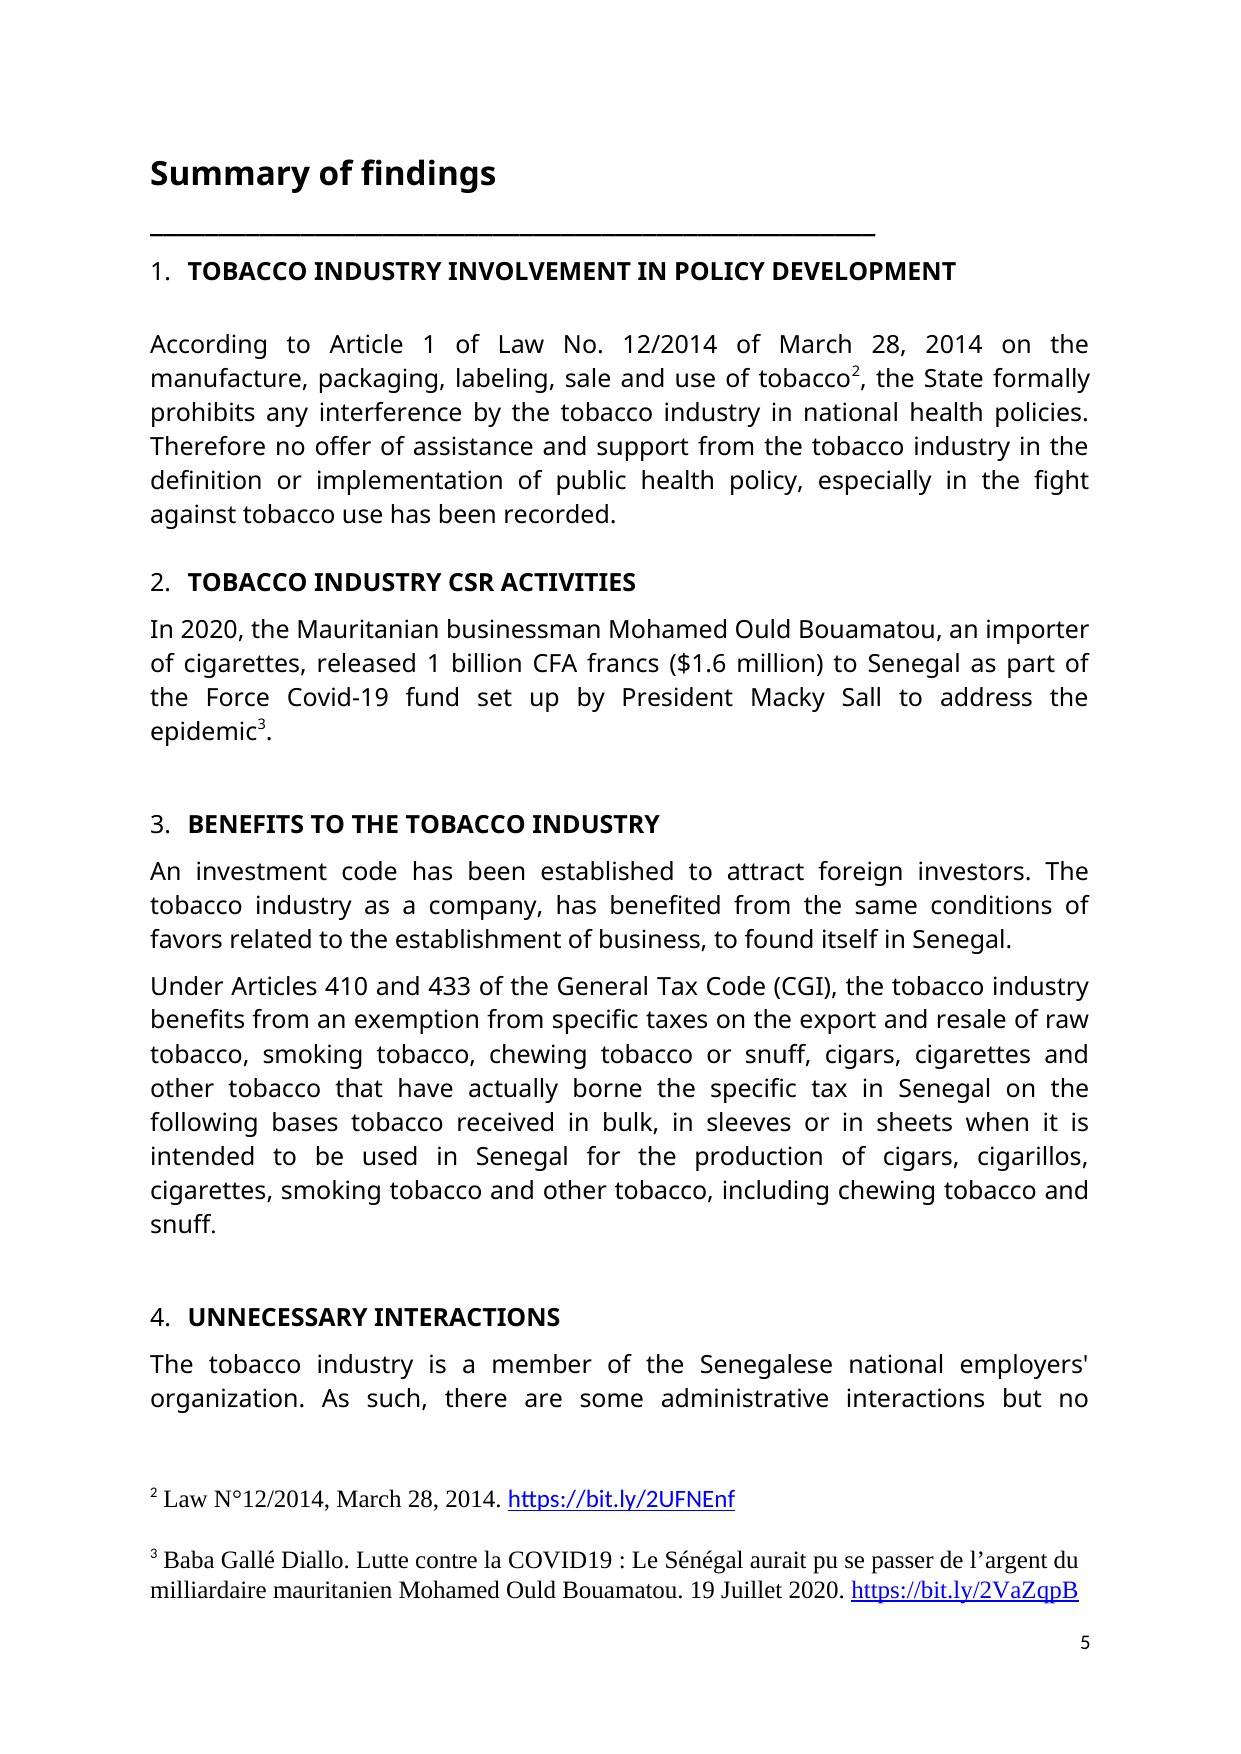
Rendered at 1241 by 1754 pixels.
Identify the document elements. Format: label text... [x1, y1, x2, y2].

subtitle BENEFITS TO THE TOBACCO INDUSTRY [150, 807, 1090, 841]
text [150, 1346, 1090, 1414]
subtitle TOBACCO INDUSTRY CSR ACTIVITIES [150, 565, 1090, 599]
subtitle Summary of findings [150, 150, 1090, 195]
subtitle TOBACCO INDUSTRY INVOLVEMENT IN POLICY DEVELOPMENT [150, 253, 1090, 287]
subtitle UNNECESSARY INTERACTIONS [150, 1300, 1090, 1334]
text According to Article 1 of Law No. 12/2014 of March 28, 2014 on the manufacture, packaging, labeling, sale and use of tobacco, the State formally prohibits any interference by the tobacco industry in national health policies. Therefore no offer of assistance and support from the tobacco industry in the definition or implementation of public health policy, especially in the fight against tobacco use has been recorded. [150, 327, 1090, 531]
text Under Articles 410 and 433 of the General Tax Code (CGI), the tobacco industry benefits from an exemption from specific taxes on the export and resale of raw tobacco, smoking tobacco, chewing tobacco or snuff, cigars, cigarettes and other tobacco that have actually borne the specific tax in Senegal on the following bases tobacco received in bulk, in sleeves or in sheets when it is intended to be used in Senegal for the production of cigars, cigarillos, cigarettes, smoking tobacco and other tobacco, including chewing tobacco and snuff. [150, 968, 1090, 1241]
text In 2020, the Mauritanian businessman Mohamed Ould Bouamatou, an importer of cigarettes, released 1 billion CFA francs ($1.6 million) to Senegal as part of the Force Covid-19 fund set up by President Macky Sall to address the epidemic. [150, 612, 1090, 748]
text _____________________________________________________ [150, 195, 1090, 241]
text An investment code has been established to attract foreign investors. The tobacco industry as a company, has benefited from the same conditions of favors related to the establishment of business, to found itself in Senegal. [150, 853, 1090, 956]
